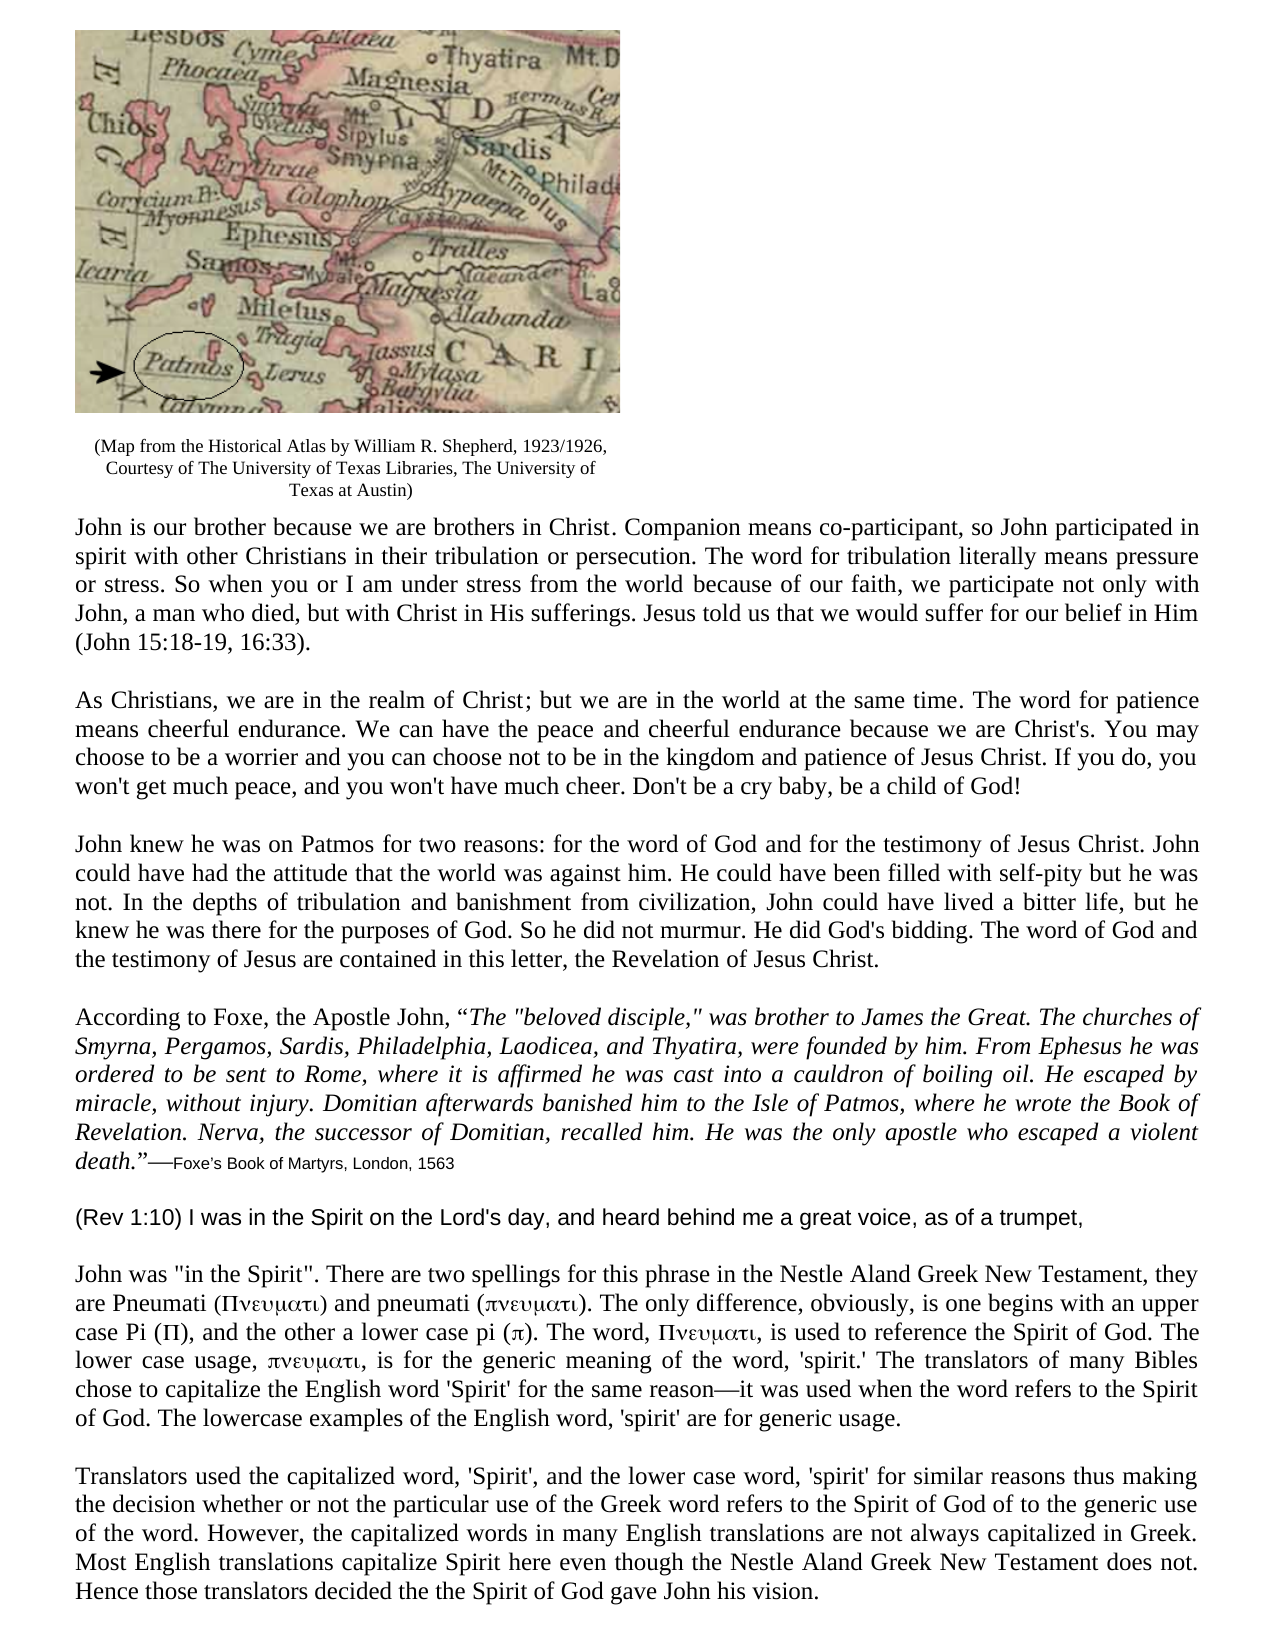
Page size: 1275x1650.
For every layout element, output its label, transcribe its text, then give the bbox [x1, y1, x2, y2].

text (Rev 1:10) I was in the Spirit on the Lord's day, and heard behind me a great voice, as of a trumpet, [75, 1204, 1200, 1230]
text As Christians, we are in the realm of Christ; but we are in the world at the same time. The word for patience means cheerful endurance. We can have the peace and cheerful endurance because we are Christ's. You may choose to be a worrier and you can choose not to be in the kingdom and patience of Jesus Christ. If you do, you won't get much peace, and you won't have much cheer. Don't be a cry baby, be a child of God! [75, 685, 1200, 800]
text According to Foxe, the Apostle John, “The "beloved disciple," was brother to James the Great. The churches of Smyrna, Pergamos, Sardis, Philadelphia, Laodicea, and Thyatira, were founded by him. From Ephesus he was ordered to be sent to Rome, where it is affirmed he was cast into a cauldron of boiling oil. He escaped by miracle, without injury. Domitian afterwards banished him to the Isle of Patmos, where he wrote the Book of Revelation. Nerva, the successor of Domitian, recalled him. He was the only apostle who escaped a violent death.”—Foxe’s Book of Martyrs, London, 1563 [75, 1002, 1200, 1174]
text John was "in the Spirit". There are two spellings for this phrase in the Nestle Aland Greek New Testament, they are Pneumati () and pneumati (). The only difference, obviously, is one begins with an upper case Pi (), and the other a lower case pi (). The word, , is used to reference the Spirit of God. The lower case usage, , is for the generic meaning of the word, 'spirit.' The translators of many Bibles chose to capitalize the English word 'Spirit' for the same reason—it was used when the word refers to the Spirit of God. The lowercase examples of the English word, 'spirit' are for generic usage. [75, 1259, 1200, 1432]
text John knew he was on Patmos for two reasons: for the word of God and for the testimony of Jesus Christ. John could have had the attitude that the world was against him. He could have been filled with self-pity but he was not. In the depths of tribulation and banishment from civilization, John could have lived a bitter life, but he knew he was there for the purposes of God. So he did not murmur. He did God's bidding. The word of God and the testimony of Jesus are contained in this letter, the Revelation of Jesus Christ. [75, 829, 1200, 973]
text Translators used the capitalized word, 'Spirit', and the lower case word, 'spirit' for similar reasons thus making the decision whether or not the particular use of the Greek word refers to the Spirit of God of to the generic use of the word. However, the capitalized words in many English translations are not always capitalized in Greek. Most English translations capitalize Spirit here even though the Nestle Aland Greek New Testament does not. Hence those translators decided the the Spirit of God gave John his vision. [75, 1461, 1200, 1604]
text John is our brother because we are brothers in Christ. Companion means co-participant, so John participated in spirit with other Christians in their tribulation or persecution. The word for tribulation literally means pressure or stress. So when you or I am under stress from the world because of our faith, we participate not only with John, a man who died, but with Christ in His sufferings. Jesus told us that we would suffer for our belief in Him (John 15:18-19, 16:33). [75, 512, 1200, 656]
